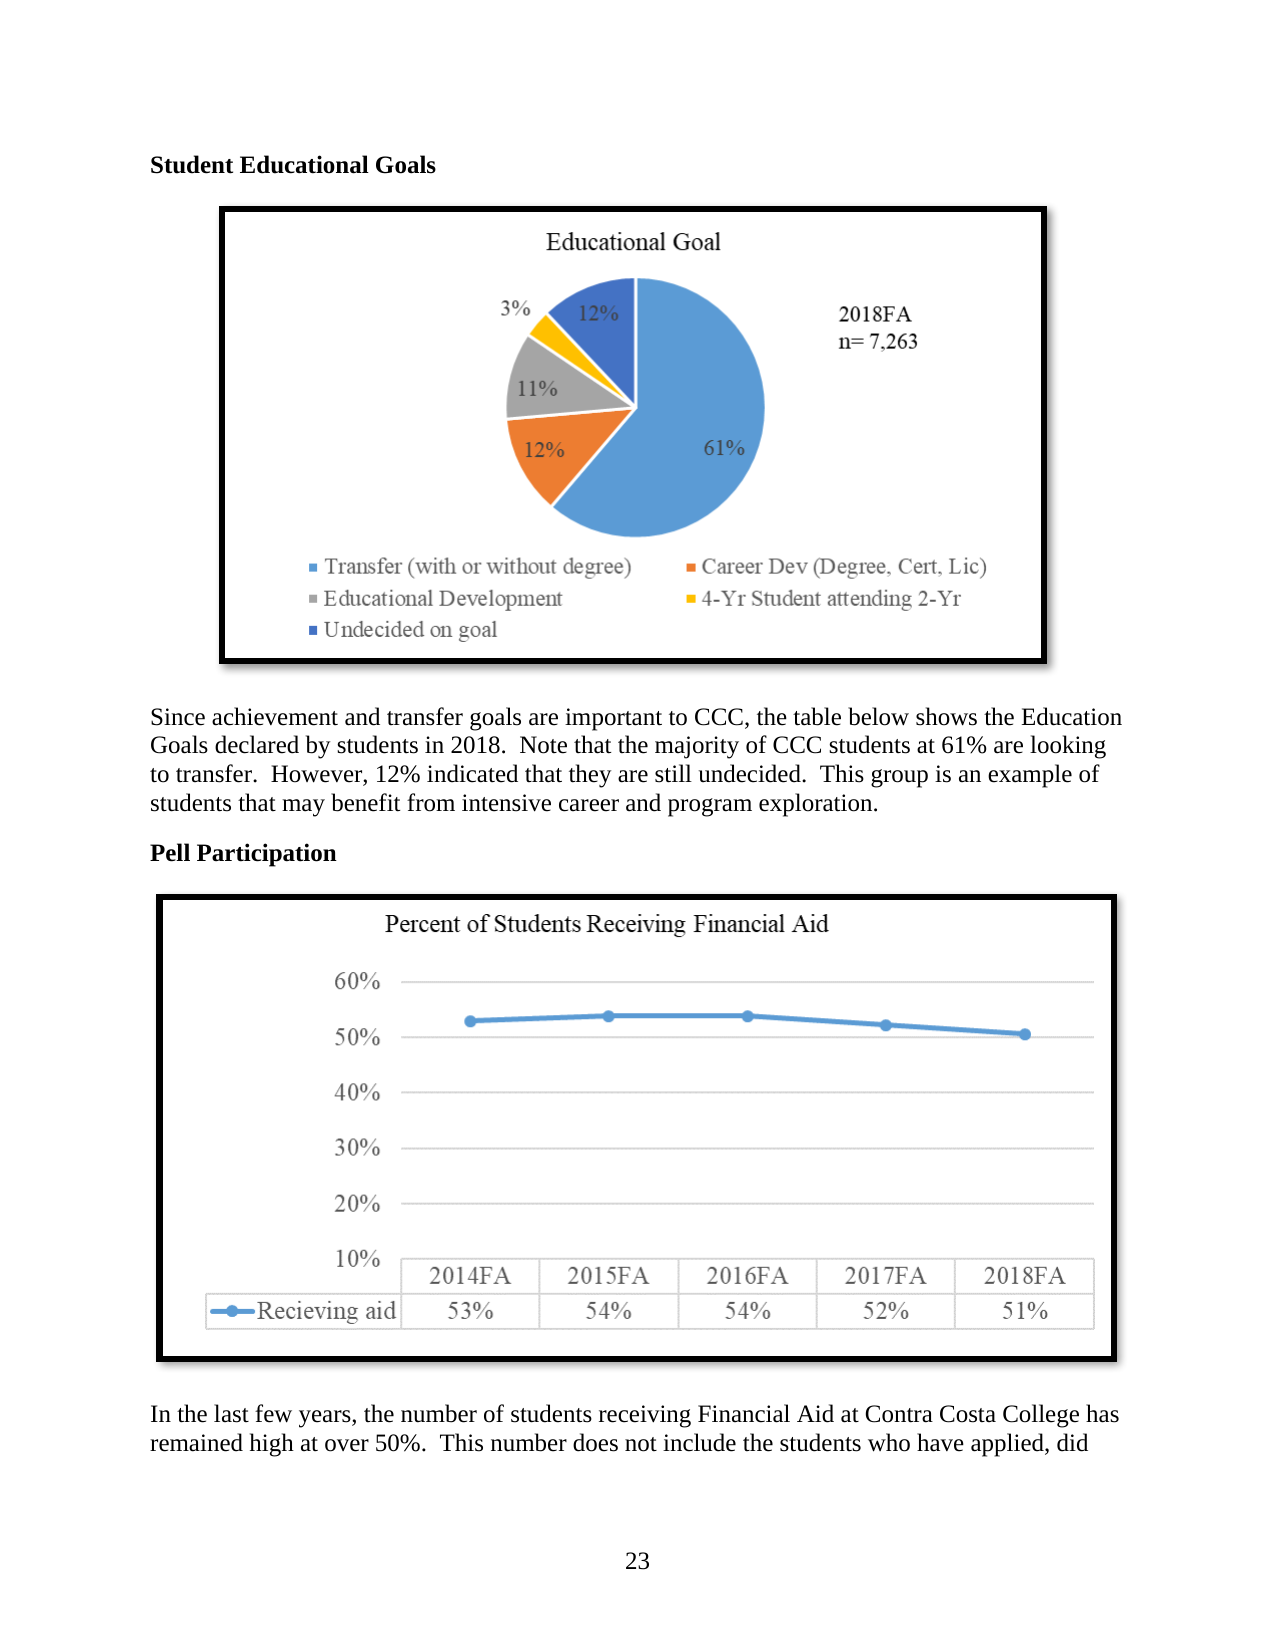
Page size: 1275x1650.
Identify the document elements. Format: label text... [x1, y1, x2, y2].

picture [225, 212, 1041, 658]
picture [163, 900, 1111, 1356]
text Since achievement and transfer goals are important to CCC, the table below shows the Education Goals declared by students in 2018. Note that the majority of CCC students at 61% are looking to transfer. However, 12% indicated that they are still undecided. This group is an example of students that may benefit from intensive career and program exploration. [150, 702, 1125, 817]
text Student Educational Goals [150, 150, 1125, 179]
text Pell Participation [150, 838, 1125, 866]
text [150, 1399, 1125, 1456]
